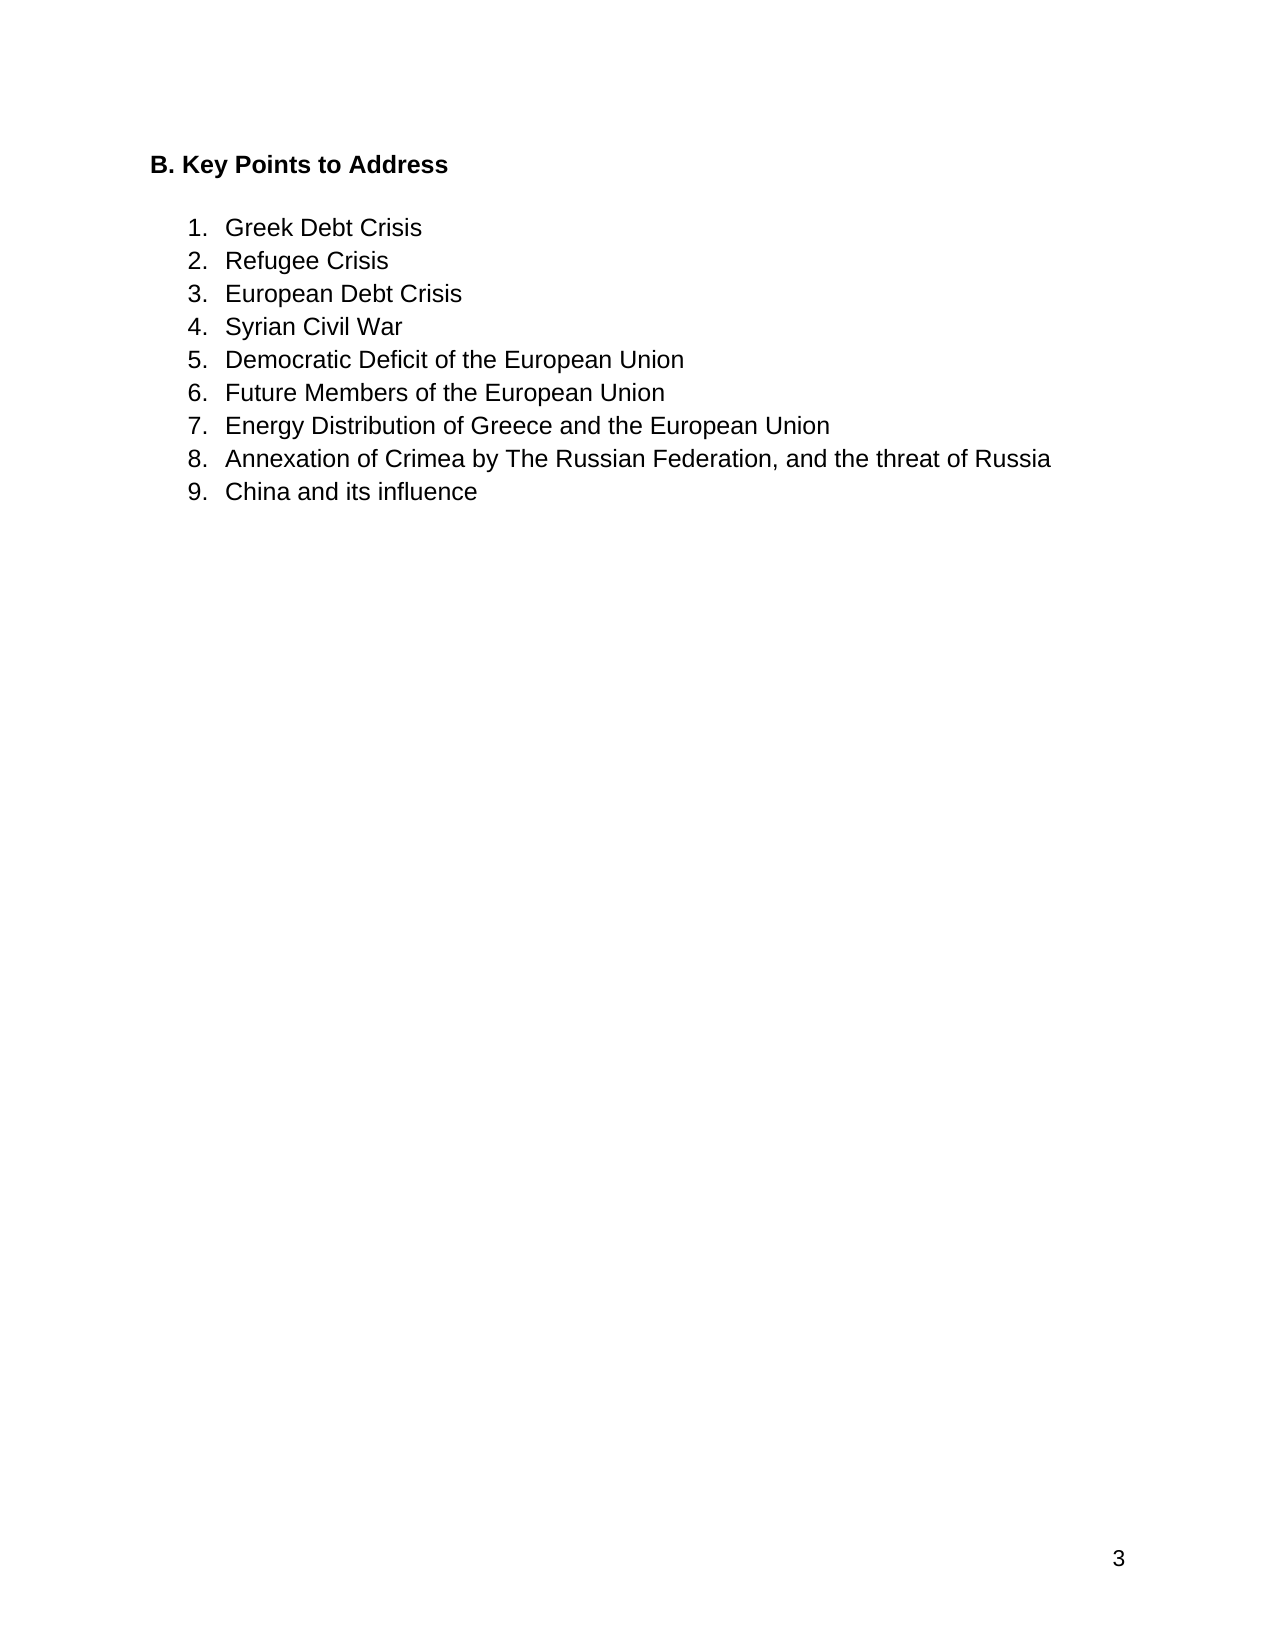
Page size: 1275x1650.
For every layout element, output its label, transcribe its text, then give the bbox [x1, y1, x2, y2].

list Greek Debt Crisis [187, 213, 1125, 242]
list European Debt Crisis [187, 279, 1125, 308]
list Energy Distribution of Greece and the European Union [187, 411, 1125, 440]
text B. Key Points to Address [150, 150, 1125, 179]
list Democratic Deficit of the European Union [187, 345, 1125, 374]
list Refugee Crisis [187, 246, 1125, 275]
list Future Members of the European Union [187, 378, 1125, 407]
list China and its influence [187, 477, 1125, 506]
list Syrian Civil War [187, 312, 1125, 341]
list Annexation of Crimea by The Russian Federation, and the threat of Russia [187, 444, 1125, 473]
